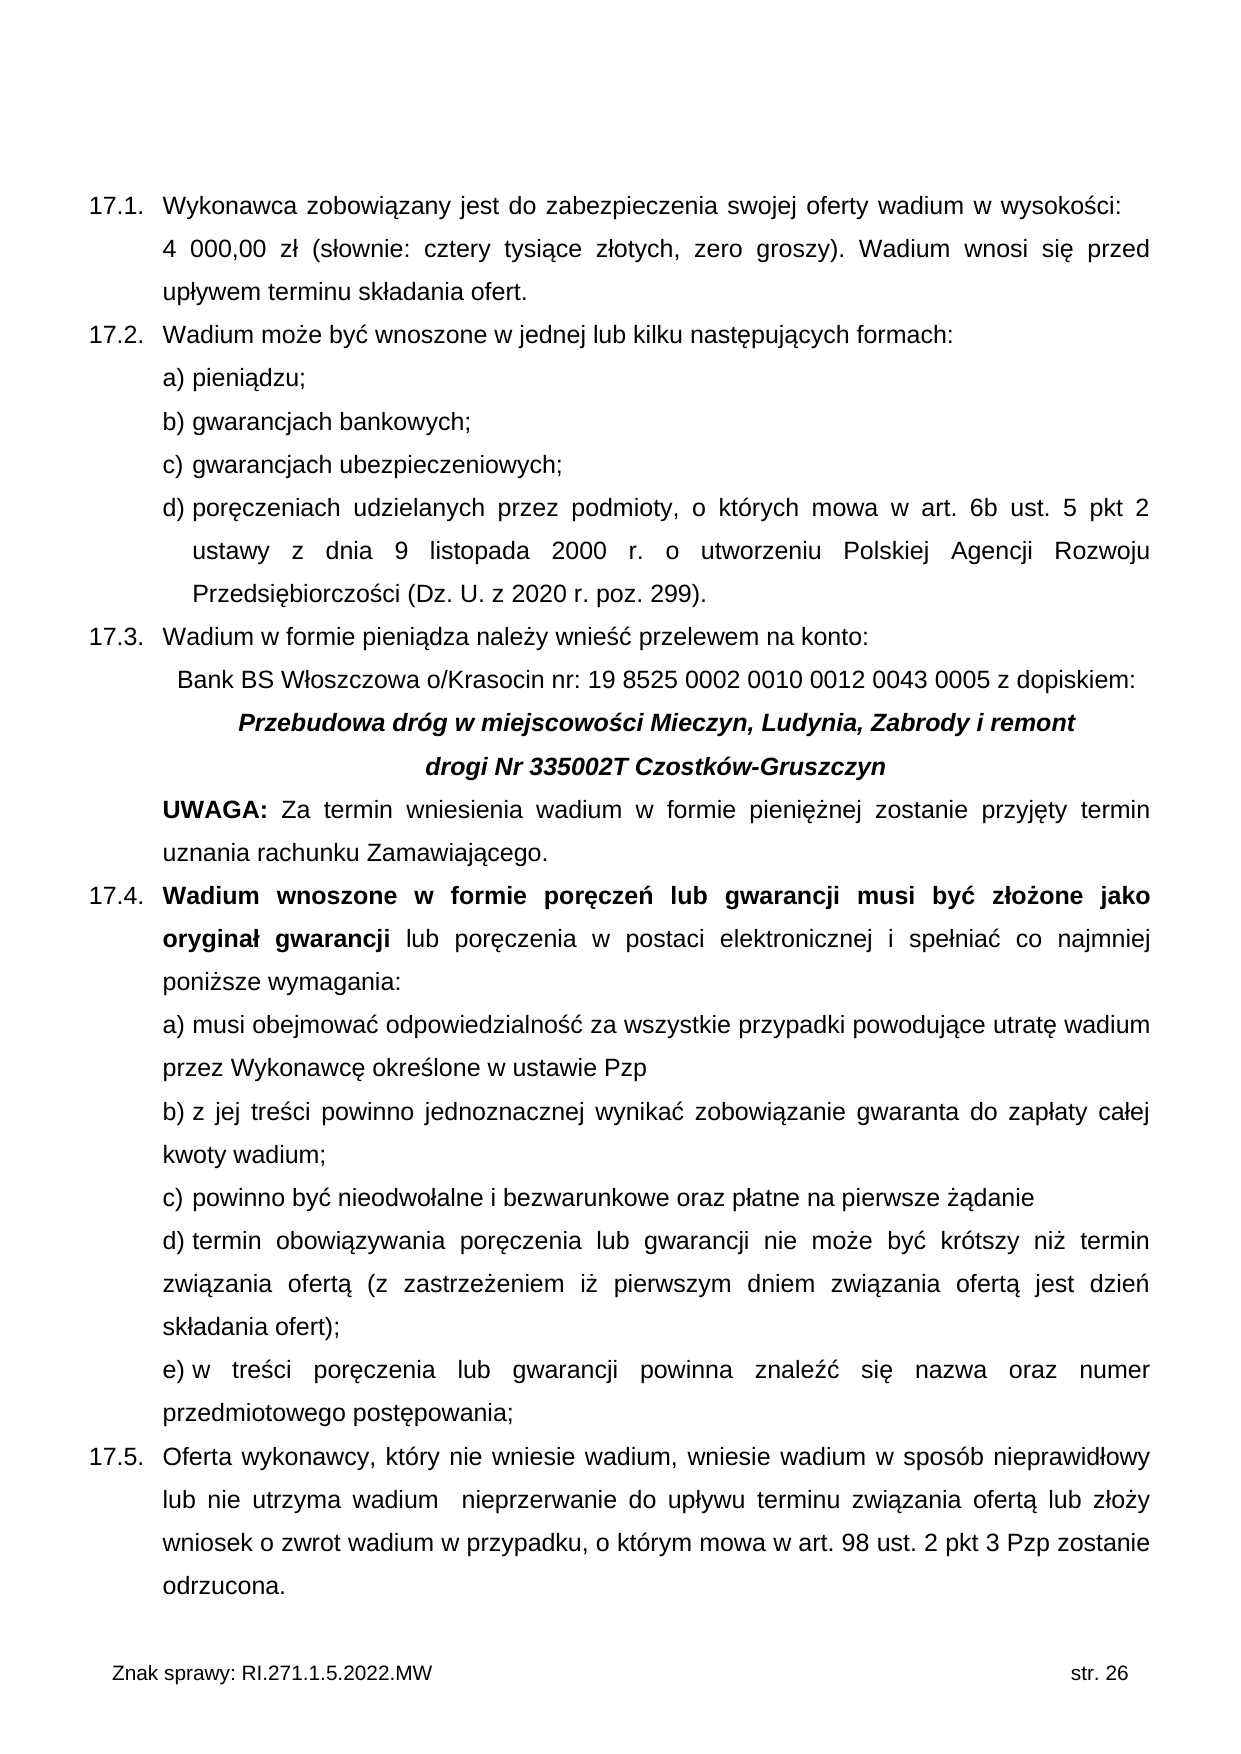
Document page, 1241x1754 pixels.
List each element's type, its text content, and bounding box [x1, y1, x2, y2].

text Bank BS Włoszczowa o/Krasocin nr: 19 8525 0002 0010 0012 0043 0005 z dopiskiem: Przebudowa dróg w miejscowości Mieczyn, Ludynia, Zabrody i remont [162, 665, 1152, 737]
list musi obejmować odpowiedzialność za wszystkie przypadki powodujące utratę wadium przez Wykonawcę określone w ustawie Pzp [162, 1010, 1152, 1082]
list poręczeniach udzielanych przez podmioty, o których mowa w art. 6b ust. 5 pkt 2 ustawy z dnia 9 listopada 2000 r. o utworzeniu Polskiej Agencji Rozwoju Przedsiębiorczości (Dz. U. z 2020 r. poz. 299). [162, 493, 1152, 608]
list powinno być nieodwołalne i bezwarunkowe oraz płatne na pierwsze żądanie [162, 1183, 1152, 1211]
list z jej treści powinno jednoznacznej wynikać zobowiązanie gwaranta do zapłaty całej kwoty wadium; [162, 1096, 1152, 1168]
list gwarancjach ubezpieczeniowych; [162, 449, 1152, 478]
list Oferta wykonawcy, który nie wniesie wadium, wniesie wadium w sposób nieprawidłowy lub nie utrzyma wadium nieprzerwanie do upływu terminu związania ofertą lub złoży wniosek o zwrot wadium w przypadku, o którym mowa w art. 98 ust. 2 pkt 3 Pzp zostanie odrzucona. [89, 1441, 1152, 1599]
list w treści poręczenia lub gwarancji powinna znaleźć się nazwa oraz numer przedmiotowego postępowania; [162, 1355, 1152, 1427]
list Wadium wnoszone w formie poręczeń lub gwarancji musi być złożone jako oryginał gwarancji lub poręczenia w postaci elektronicznej i spełniać co najmniej poniższe wymagania: [89, 881, 1152, 996]
list termin obowiązywania poręczenia lub gwarancji nie może być krótszy niż termin związania ofertą (z zastrzeżeniem iż pierwszym dniem związania ofertą jest dzień składania ofert); [162, 1226, 1152, 1341]
text UWAGA: Za termin wniesienia wadium w formie pieniężnej zostanie przyjęty termin uznania rachunku Zamawiającego. [162, 794, 1152, 866]
text drogi Nr 335002T Czostków-Gruszczyn [162, 751, 1152, 780]
list gwarancjach bankowych; [162, 406, 1152, 435]
list Wykonawca zobowiązany jest do zabezpieczenia swojej oferty wadium w wysokości: 4 000,00 zł (słownie: cztery tysiące złotych, zero groszy). Wadium wnosi się przed upływem terminu składania ofert. [89, 191, 1152, 306]
list Wadium w formie pieniądza należy wnieść przelewem na konto: [89, 622, 1152, 651]
list Wadium może być wnoszone w jednej lub kilku następujących formach: [89, 320, 1152, 349]
list pieniądzu; [162, 363, 1152, 392]
